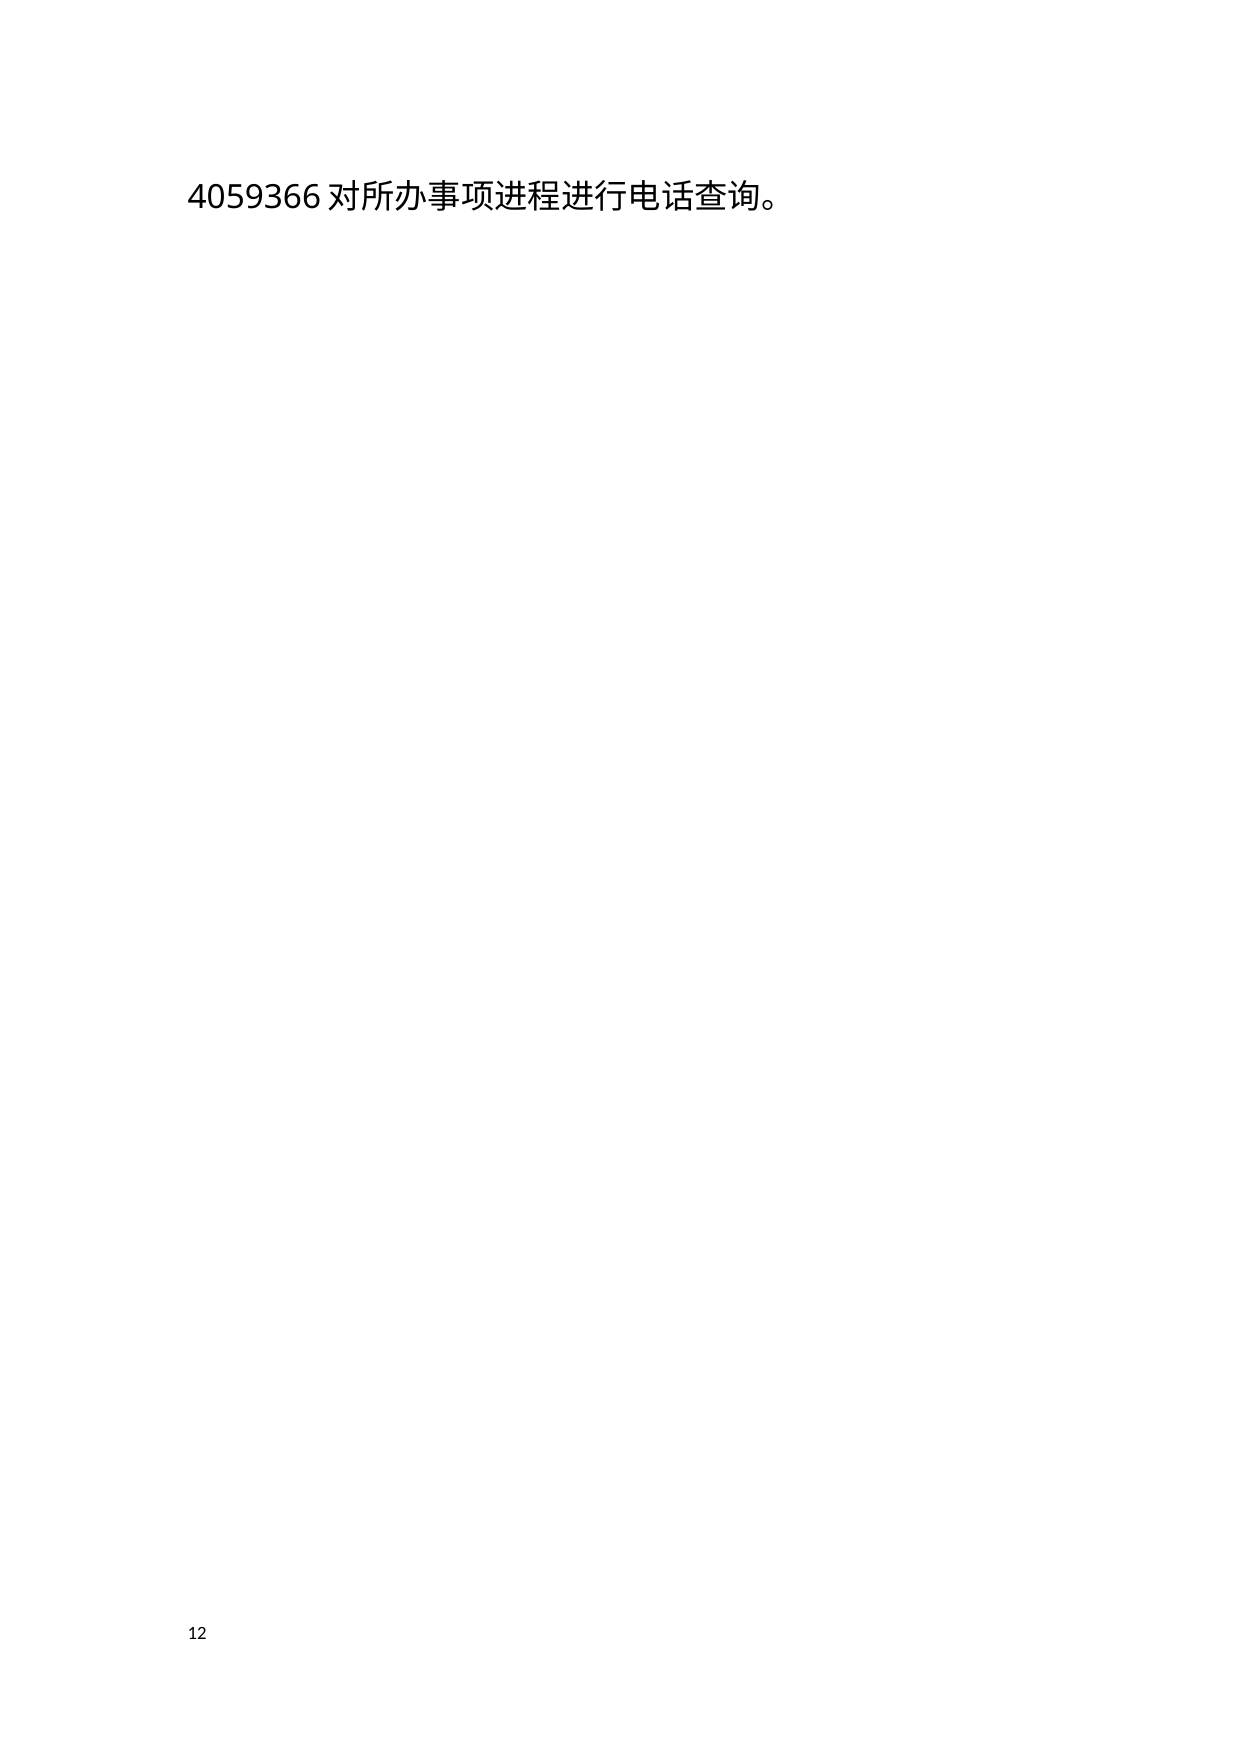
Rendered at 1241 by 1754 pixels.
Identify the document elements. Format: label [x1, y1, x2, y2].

text [187, 162, 1053, 227]
